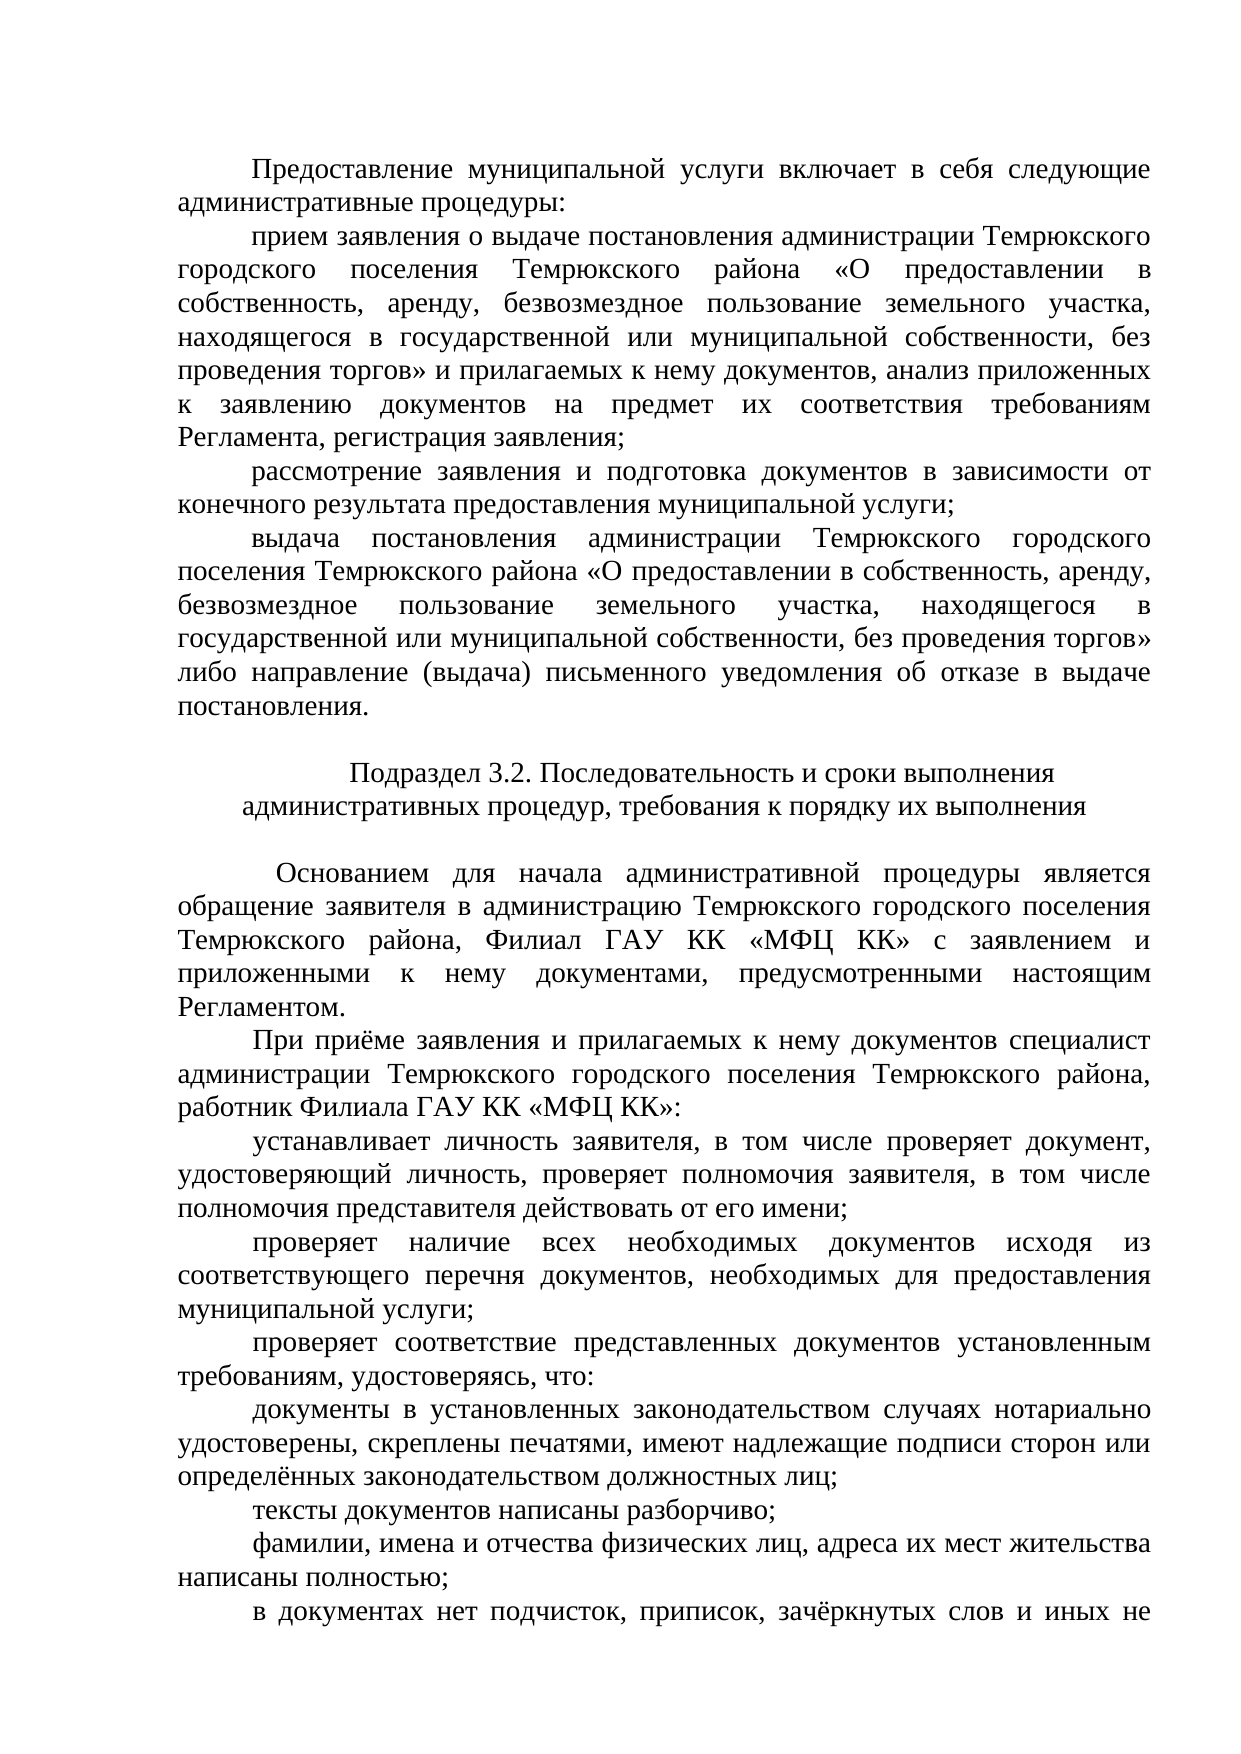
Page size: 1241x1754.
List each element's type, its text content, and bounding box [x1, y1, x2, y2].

text документы в установленных законодательством случаях нотариально удостоверены, скреплены печатями, имеют надлежащие подписи сторон или определённых законодательством должностных лиц; [177, 1391, 1152, 1492]
text тексты документов написаны разборчиво; [177, 1492, 1152, 1526]
text Подраздел 3.2. Последовательность и сроки выполнения административных процедур, требования к порядку их выполнения [177, 755, 1152, 822]
text выдача постановления администрации Темрюкского городского поселения Темрюкского района «О предоставлении в собственность, аренду, безвозмездное пользование земельного участка, находящегося в государственной или муниципальной собственности, без проведения торгов» либо направление (выдача) письменного уведомления об отказе в выдаче постановления. [177, 520, 1152, 721]
text Основанием для начала административной процедуры является обращение заявителя в администрацию Темрюкского городского поселения Темрюкского района, Филиал ГАУ КК «МФЦ КК» с заявлением и приложенными к нему документами, предусмотренными настоящим Регламентом. [177, 855, 1152, 1022]
text проверяет наличие всех необходимых документов исходя из соответствующего перечня документов, необходимых для предоставления муниципальной услуги; [177, 1224, 1152, 1324]
text Предоставление муниципальной услуги включает в себя следующие административные процедуры: [177, 151, 1152, 218]
text устанавливает личность заявителя, в том числе проверяет документ, удостоверяющий личность, проверяет полномочия заявителя, в том числе полномочия представителя действовать от его имени; [177, 1123, 1152, 1224]
text прием заявления о выдаче постановления администрации Темрюкского городского поселения Темрюкского района «О предоставлении в собственность, аренду, безвозмездное пользование земельного участка, находящегося в государственной или муниципальной собственности, без проведения торгов» и прилагаемых к нему документов, анализ приложенных к заявлению документов на предмет их соответствия требованиям Регламента, регистрация заявления; [177, 218, 1152, 453]
text При приёме заявления и прилагаемых к нему документов специалист администрации Темрюкского городского поселения Темрюкского района, работник Филиала ГАУ КК «МФЦ КК»: [177, 1022, 1152, 1123]
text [177, 1593, 1152, 1626]
text проверяет соответствие представленных документов установленным требованиям, удостоверяясь, что: [177, 1324, 1152, 1391]
text рассмотрение заявления и подготовка документов в зависимости от конечного результата предоставления муниципальной услуги; [177, 453, 1152, 520]
text фамилии, имена и отчества физических лиц, адреса их мест жительства написаны полностью; [177, 1526, 1152, 1593]
